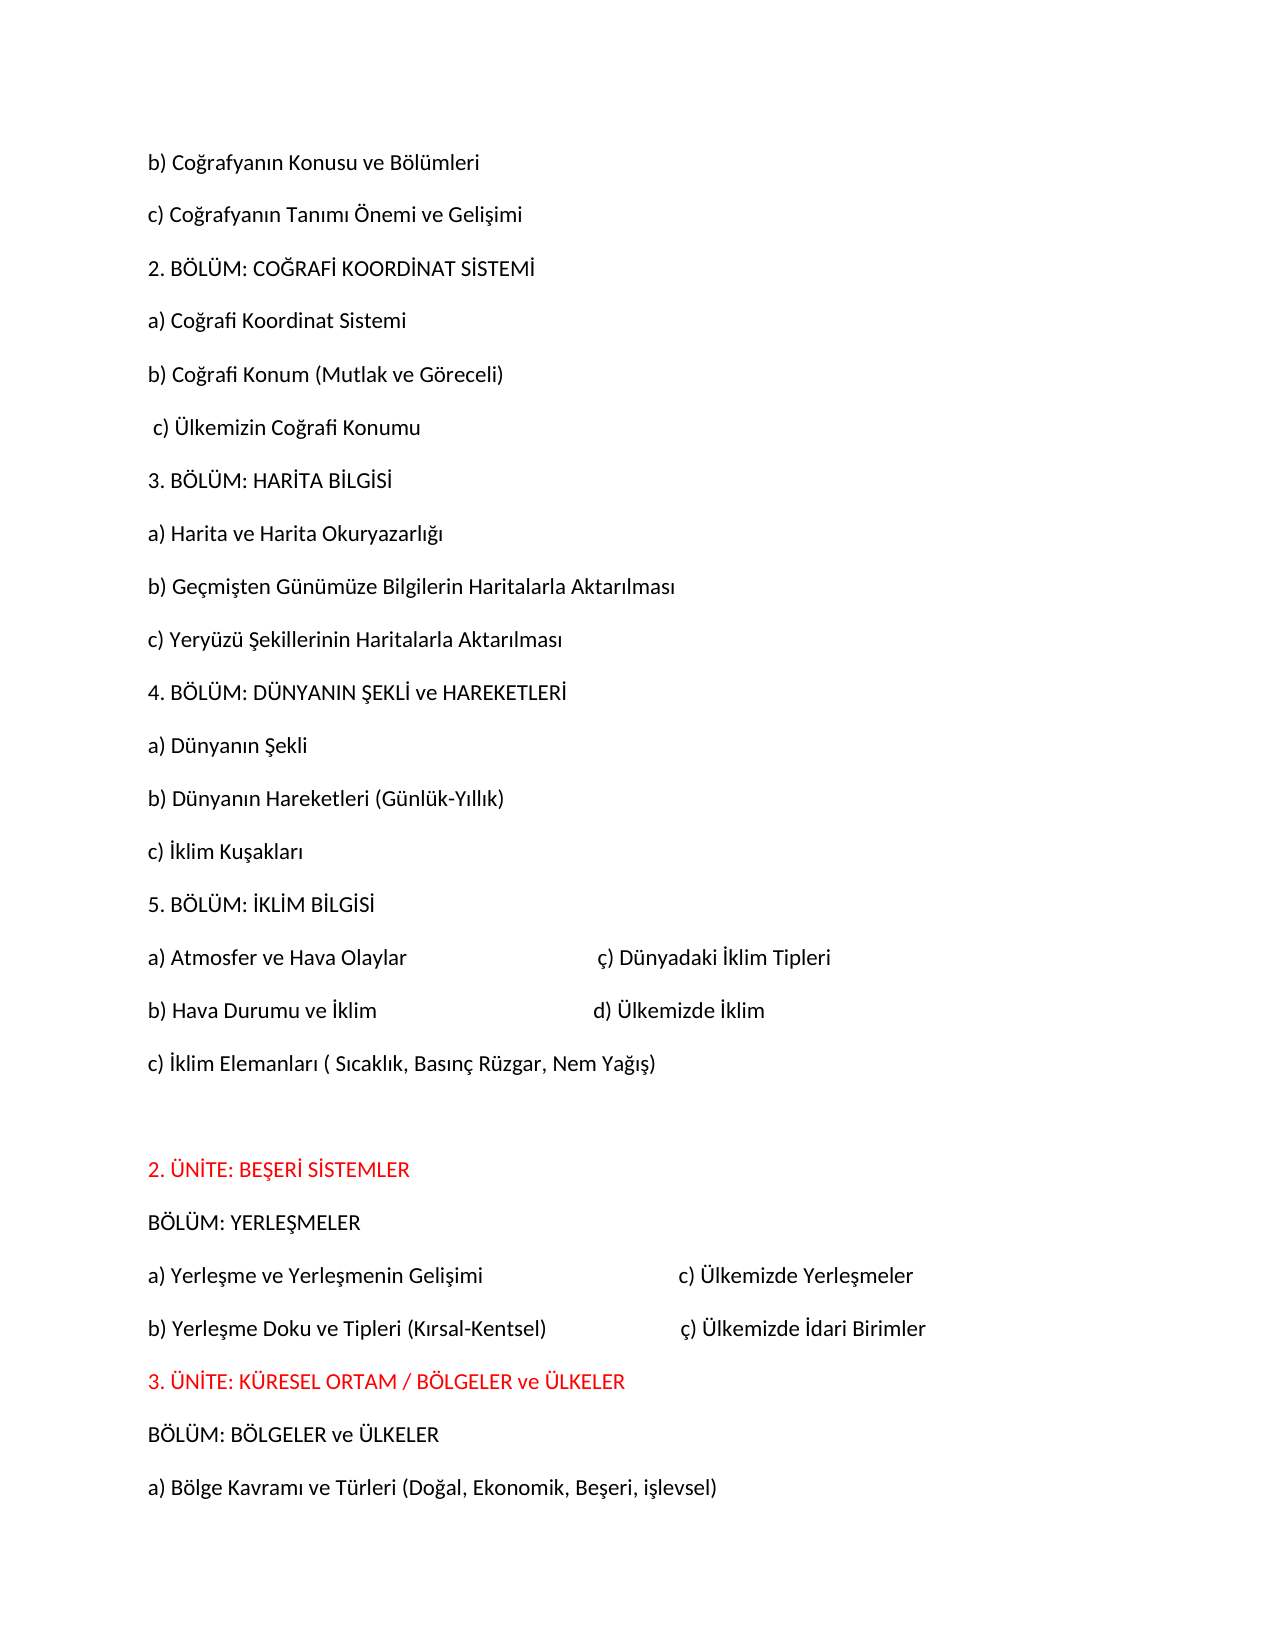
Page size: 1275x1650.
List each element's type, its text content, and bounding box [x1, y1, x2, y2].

text c) Yeryüzü Şekillerinin Haritalarla Aktarılması [148, 625, 1127, 653]
text c) İklim Kuşakları [148, 837, 1127, 865]
text BÖLÜM: BÖLGELER ve ÜLKELER [148, 1420, 1127, 1448]
text 3. BÖLÜM: HARİTA BİLGİSİ [148, 466, 1127, 494]
text c) İklim Elemanları ( Sıcaklık, Basınç Rüzgar, Nem Yağış) [148, 1049, 1127, 1077]
text b) Geçmişten Günümüze Bilgilerin Haritalarla Aktarılması [148, 572, 1127, 600]
text b) Yerleşme Doku ve Tipleri (Kırsal-Kentsel) ç) Ülkemizde İdari Birimler [148, 1314, 1127, 1342]
text a) Bölge Kavramı ve Türleri (Doğal, Ekonomik, Beşeri, işlevsel) [148, 1473, 1127, 1501]
text 4. BÖLÜM: DÜNYANIN ŞEKLİ ve HAREKETLERİ [148, 678, 1127, 706]
text c) Ülkemizin Coğrafi Konumu [148, 413, 1127, 441]
text a) Yerleşme ve Yerleşmenin Gelişimi c) Ülkemizde Yerleşmeler [148, 1261, 1127, 1289]
text BÖLÜM: YERLEŞMELER [148, 1208, 1127, 1236]
text b) Hava Durumu ve İklim d) Ülkemizde İklim [148, 996, 1127, 1024]
text a) Coğrafi Koordinat Sistemi [148, 307, 1127, 335]
text a) Harita ve Harita Okuryazarlığı [148, 519, 1127, 547]
text a) Atmosfer ve Hava Olaylar ç) Dünyadaki İklim Tipleri [148, 943, 1127, 971]
text b) Dünyanın Hareketleri (Günlük-Yıllık) [148, 784, 1127, 812]
text a) Dünyanın Şekli [148, 731, 1127, 759]
text 2. ÜNİTE: BEŞERİ SİSTEMLER [148, 1155, 1127, 1183]
text c) Coğrafyanın Tanımı Önemi ve Gelişimi [148, 201, 1127, 229]
text 3. ÜNİTE: KÜRESEL ORTAM / BÖLGELER ve ÜLKELER [148, 1367, 1127, 1395]
text b) Coğrafyanın Konusu ve Bölümleri [148, 148, 1127, 176]
text b) Coğrafi Konum (Mutlak ve Göreceli) [148, 360, 1127, 388]
text 5. BÖLÜM: İKLİM BİLGİSİ [148, 890, 1127, 918]
text 2. BÖLÜM: COĞRAFİ KOORDİNAT SİSTEMİ [148, 254, 1127, 282]
